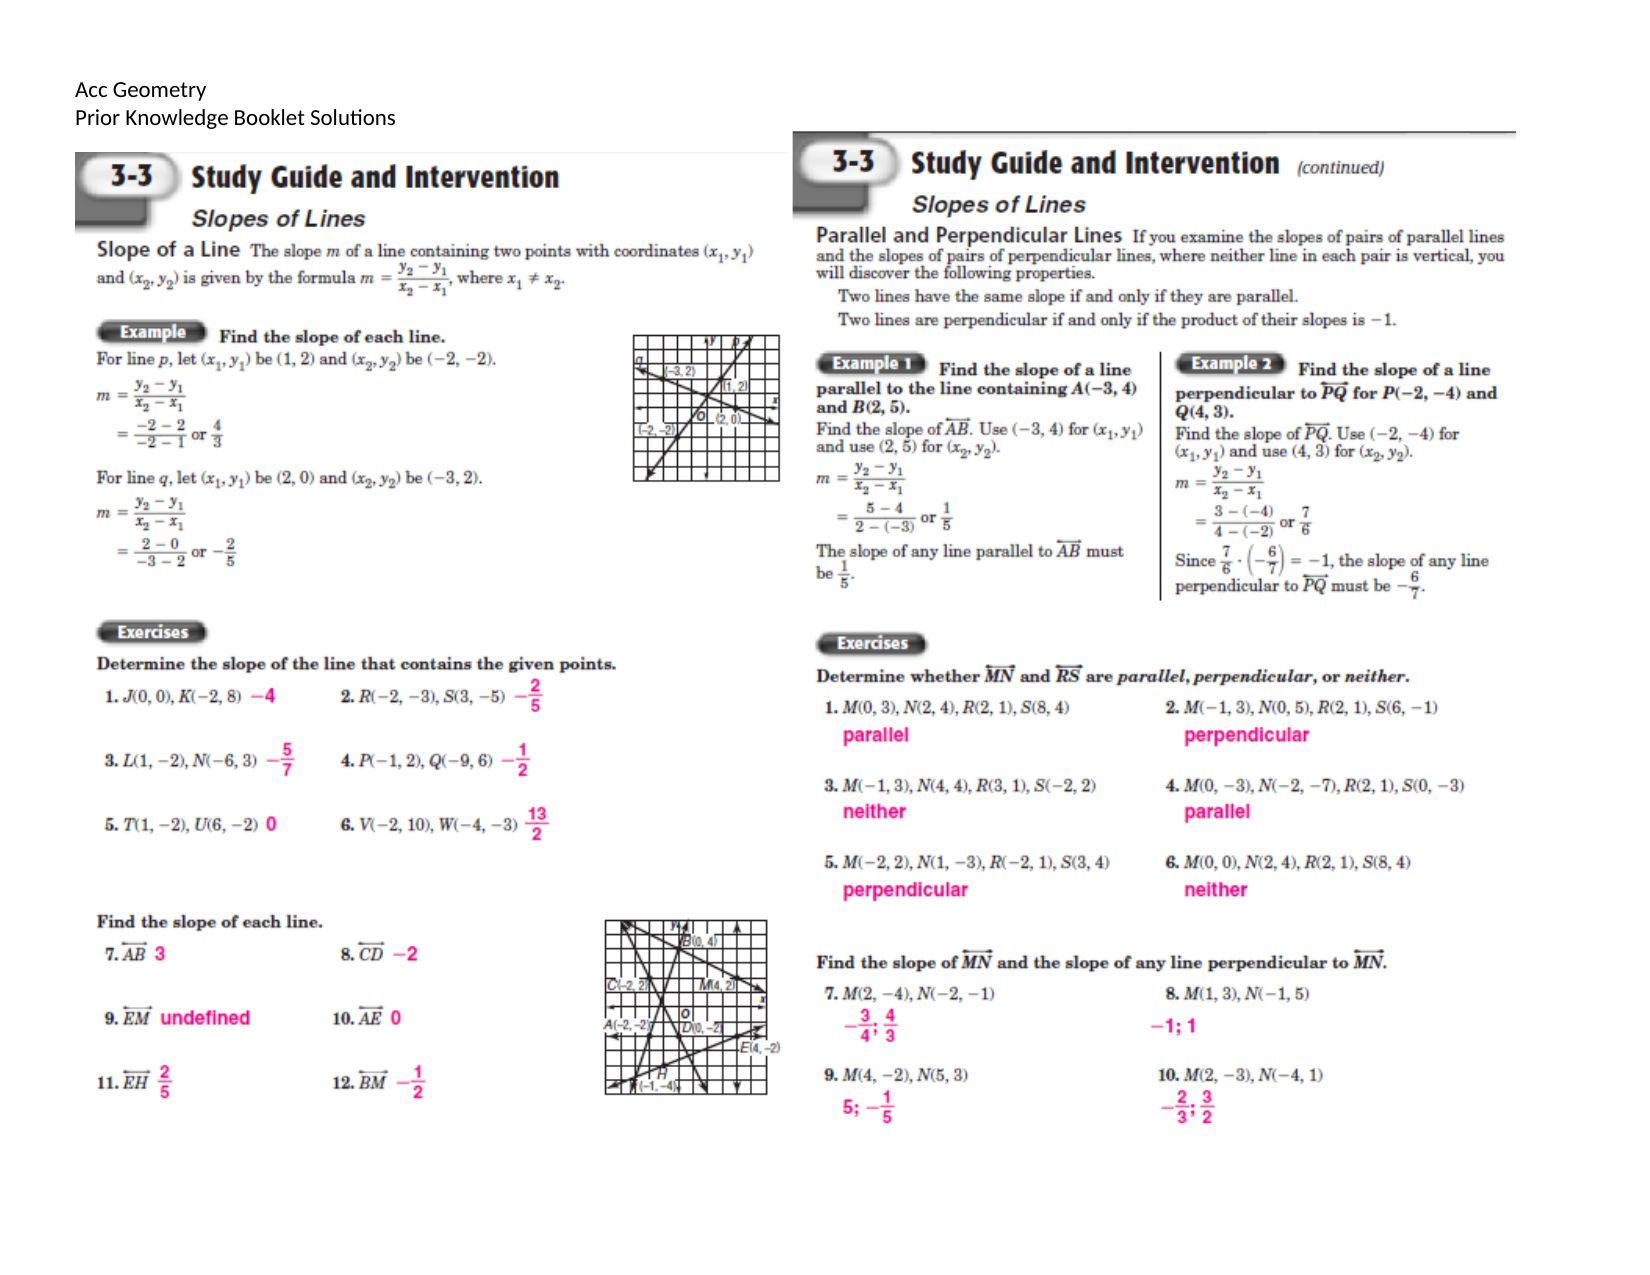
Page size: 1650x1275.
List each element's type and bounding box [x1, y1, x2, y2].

picture [792, 131, 1517, 1139]
picture [75, 152, 788, 1139]
